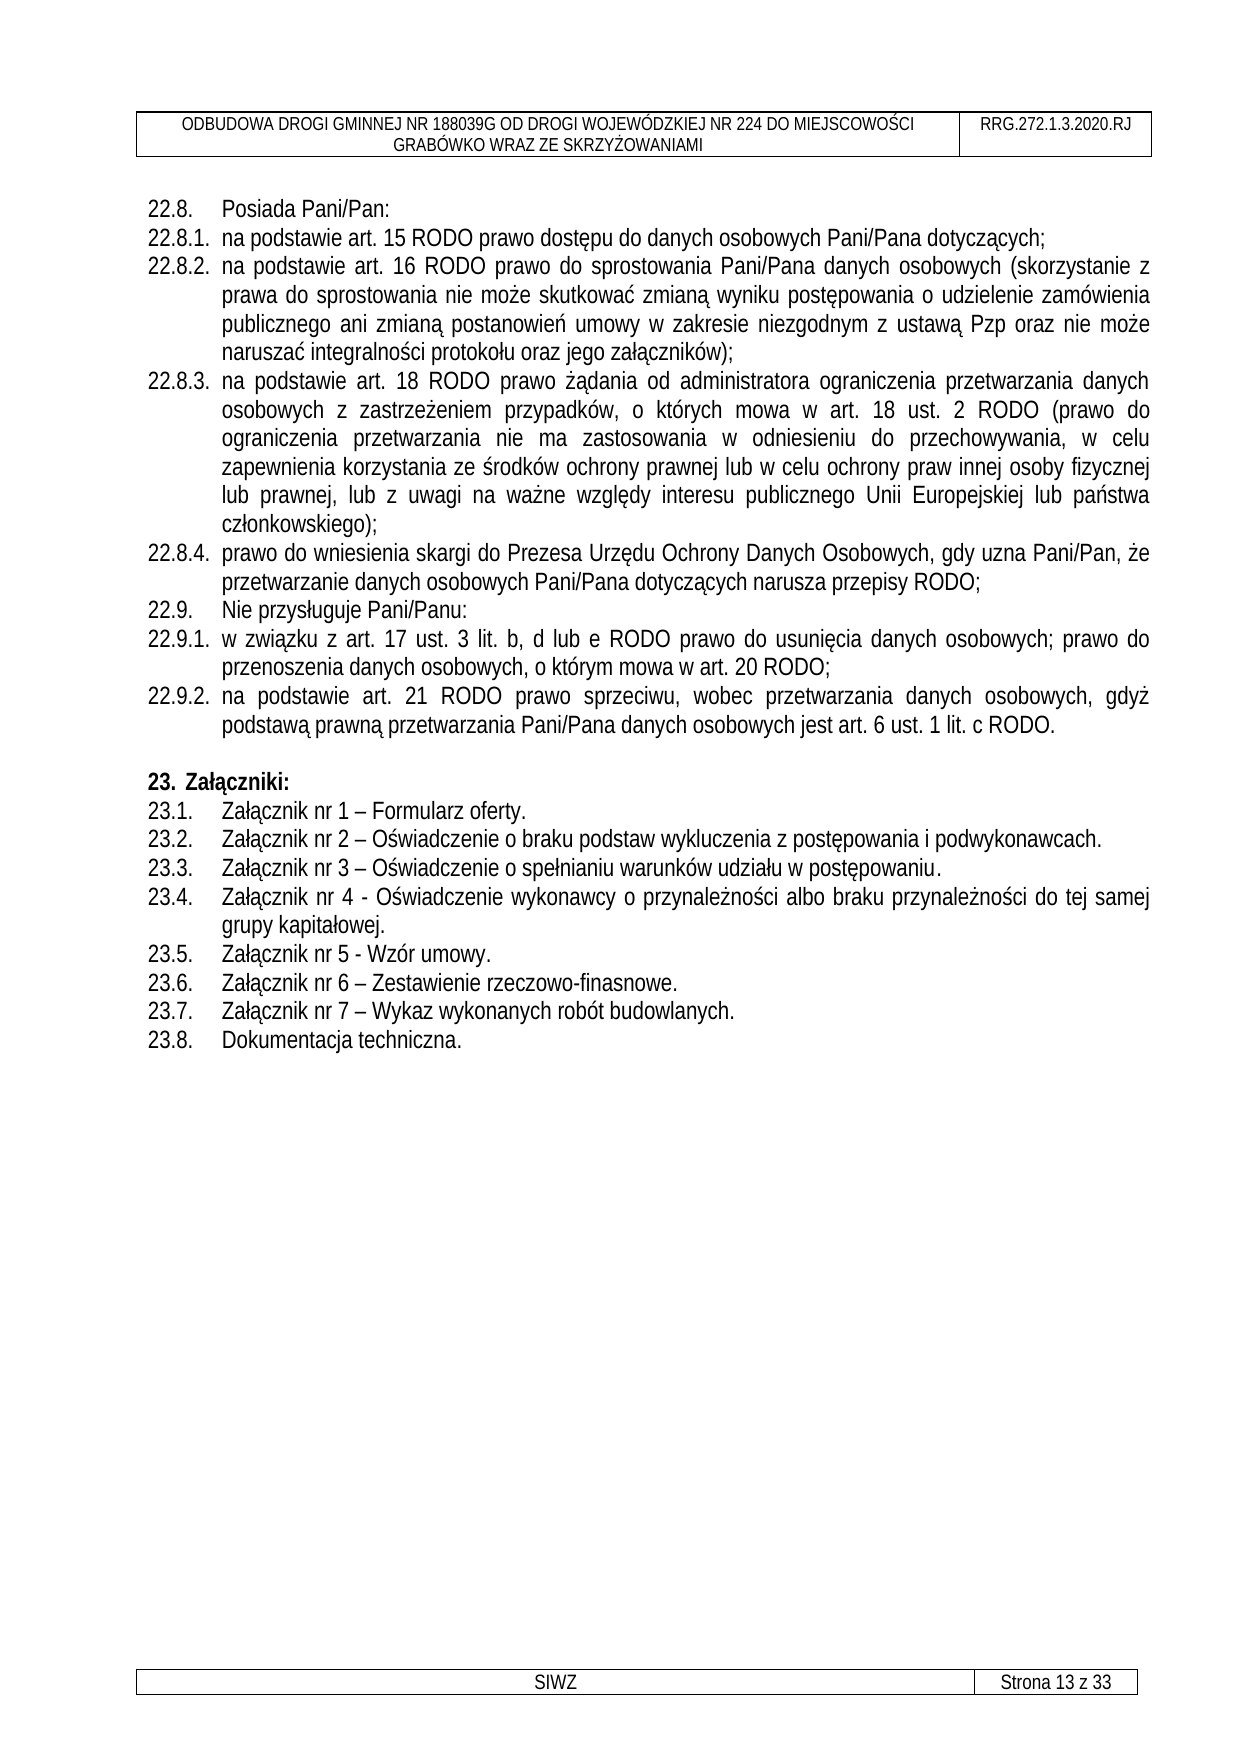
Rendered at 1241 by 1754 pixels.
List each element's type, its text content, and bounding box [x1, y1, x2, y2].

list Załącznik nr 6 – Zestawienie rzeczowo-finasnowe. [148, 967, 1152, 996]
list na podstawie art. 15 RODO prawo dostępu do danych osobowych Pani/Pana dotyczących; [148, 223, 1152, 251]
list Dokumentacja techniczna. [148, 1025, 1152, 1053]
list Załączniki: [148, 767, 1152, 796]
list Posiada Pani/Pan: [148, 194, 1152, 223]
list Załącznik nr 4 - Oświadczenie wykonawcy o przynależności albo braku przynależności do tej samej grupy kapitałowej. [148, 882, 1152, 939]
list Załącznik nr 5 - Wzór umowy. [148, 939, 1152, 967]
list na podstawie art. 18 RODO prawo żądania od administratora ograniczenia przetwarzania danych osobowych z zastrzeżeniem przypadków, o których mowa w art. 18 ust. 2 RODO (prawo do ograniczenia przetwarzania nie ma zastosowania w odniesieniu do przechowywania, w celu zapewnienia korzystania ze środków ochrony prawnej lub w celu ochrony praw innej osoby fizycznej lub prawnej, lub z uwagi na ważne względy interesu publicznego Unii Europejskiej lub państwa członkowskiego); [148, 366, 1152, 538]
list Nie przysługuje Pani/Panu: [148, 595, 1152, 624]
list prawo do wniesienia skargi do Prezesa Urzędu Ochrony Danych Osobowych, gdy uzna Pani/Pan, że przetwarzanie danych osobowych Pani/Pana dotyczących narusza przepisy RODO; [148, 538, 1152, 595]
list na podstawie art. 16 RODO prawo do sprostowania Pani/Pana danych osobowych (skorzystanie z prawa do sprostowania nie może skutkować zmianą wyniku postępowania o udzielenie zamówienia publicznego ani zmianą postanowień umowy w zakresie niezgodnym z ustawą Pzp oraz nie może naruszać integralności protokołu oraz jego załączników); [148, 251, 1152, 366]
list Załącznik nr 7 – Wykaz wykonanych robót budowlanych. [148, 996, 1152, 1025]
list w związku z art. 17 ust. 3 lit. b, d lub e RODO prawo do usunięcia danych osobowych; prawo do przenoszenia danych osobowych, o którym mowa w art. 20 RODO; [148, 624, 1152, 681]
list na podstawie art. 21 RODO prawo sprzeciwu, wobec przetwarzania danych osobowych, gdyż podstawą prawną przetwarzania Pani/Pana danych osobowych jest art. 6 ust. 1 lit. c RODO. [148, 681, 1152, 738]
list Załącznik nr 1 – Formularz oferty. [148, 796, 1152, 824]
list Załącznik nr 2 – Oświadczenie o braku podstaw wykluczenia z postępowania i podwykonawcach. [148, 824, 1152, 853]
list Załącznik nr 3 – Oświadczenie o spełnianiu warunków udziału w postępowaniu. [148, 853, 1152, 882]
